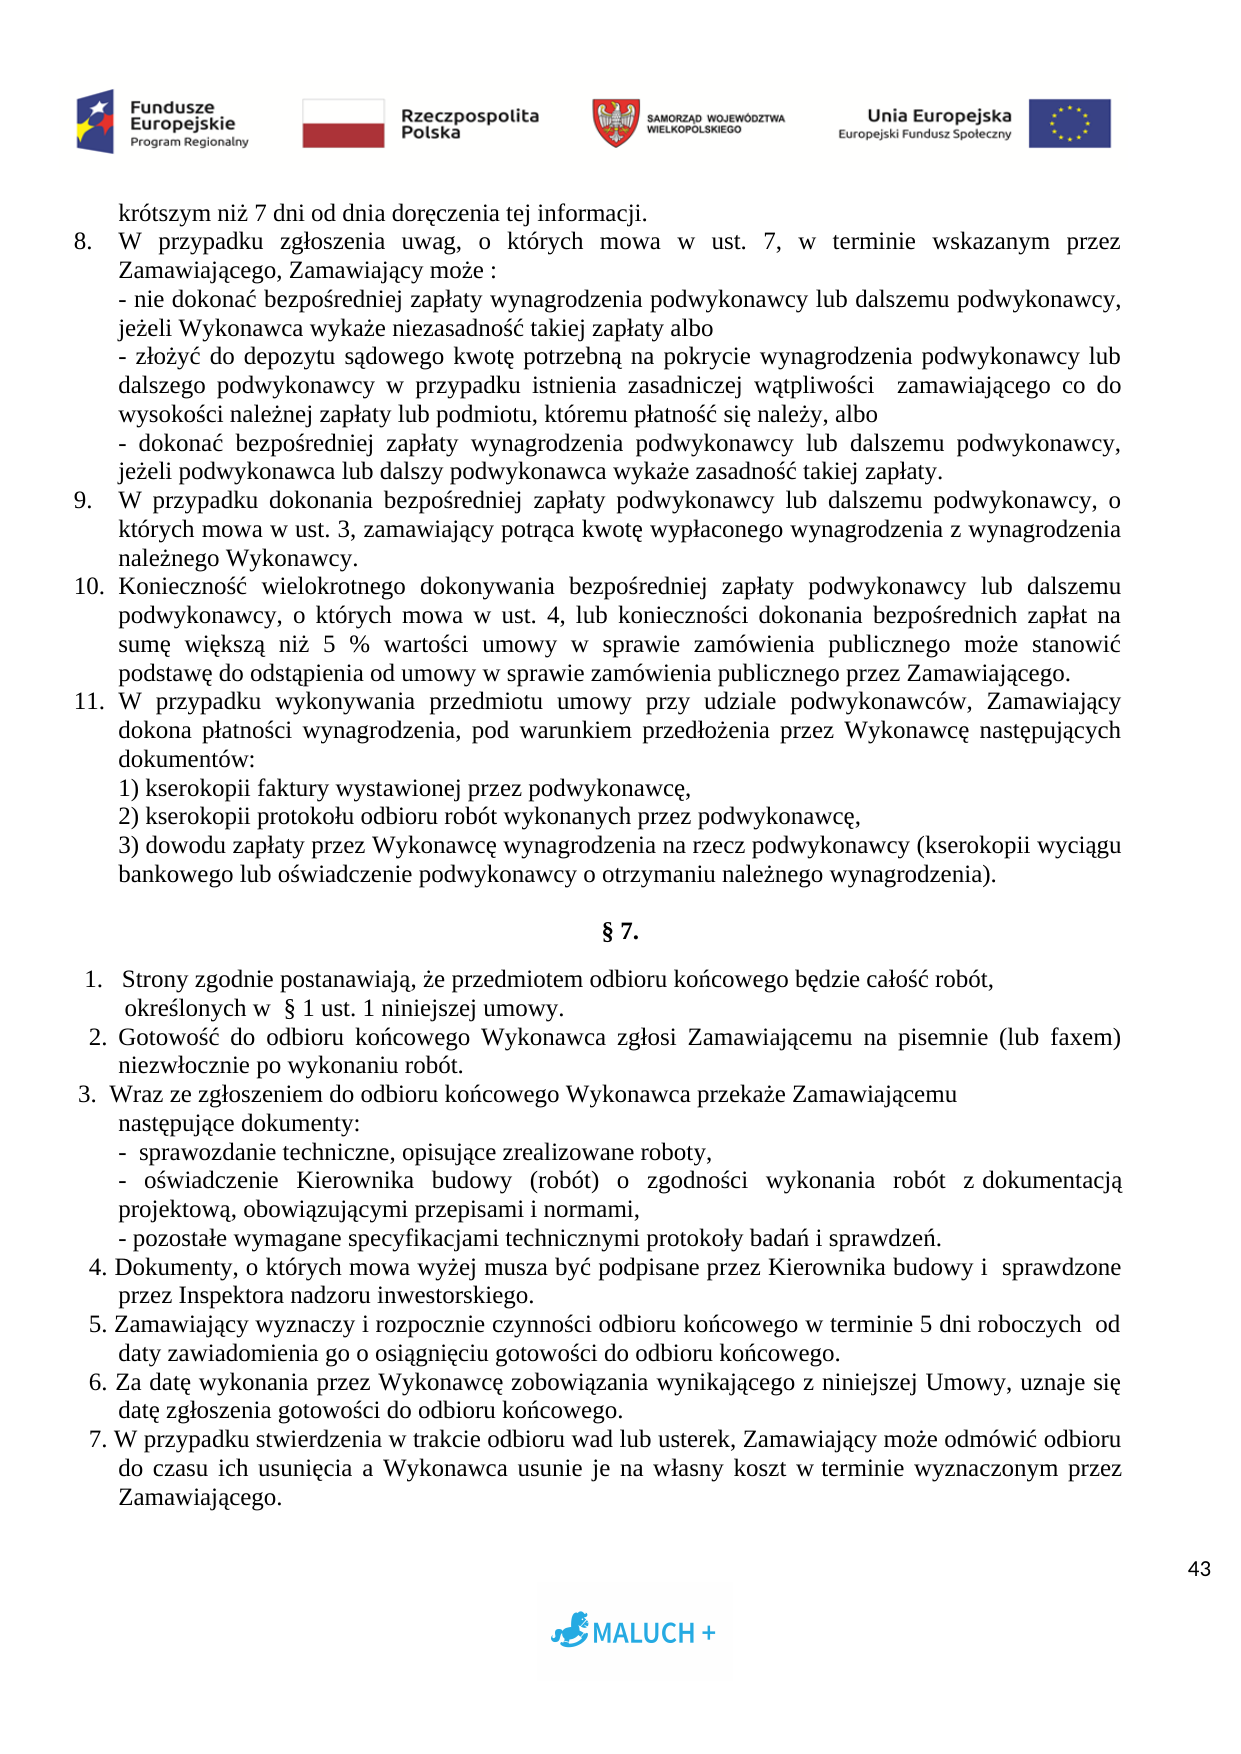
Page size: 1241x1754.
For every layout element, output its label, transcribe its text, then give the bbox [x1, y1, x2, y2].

text 9. W przypadku dokonania bezpośredniej zapłaty podwykonawcy lub dalszemu podwykonawcy, o których mowa w ust. 3, zamawiający potrąca kwotę wypłaconego wynagrodzenia z wynagrodzenia należnego Wykonawcy. [74, 485, 1122, 571]
text 2. Gotowość do odbioru końcowego Wykonawca zgłosi Zamawiającemu na pisemnie (lub faxem) niezwłocznie po wykonaniu robót. [88, 1022, 1122, 1079]
picture [59, 73, 1129, 170]
text § 7. [118, 916, 1122, 945]
text 7. W przypadku stwierdzenia w trakcie odbioru wad lub usterek, Zamawiający może odmówić odbioru do czasu ich usunięcia a Wykonawca usunie je na własny koszt w terminie wyznaczonym przez Zamawiającego. [88, 1424, 1122, 1511]
text 4. Dokumenty, o których mowa wyżej musza być podpisane przez Kierownika budowy i sprawdzone przez Inspektora nadzoru inwestorskiego. [88, 1252, 1122, 1309]
text 3) dowodu zapłaty przez Wykonawcę wynagrodzenia na rzecz podwykonawcy (kserokopii wyciągu bankowego lub oświadczenie podwykonawcy o otrzymaniu należnego wynagrodzenia). [74, 830, 1122, 888]
text 6. Za datę wykonania przez Wykonawcę zobowiązania wynikającego z niniejszej Umowy, uznaje się datę zgłoszenia gotowości do odbioru końcowego. [88, 1367, 1122, 1424]
list pozostałe wymagane specyfikacjami technicznymi protokoły badań i sprawdzeń. [118, 1223, 1122, 1252]
text 1) kserokopii faktury wystawionej przez podwykonawcę, [74, 773, 1122, 801]
text 10. Konieczność wielokrotnego dokonywania bezpośredniej zapłaty podwykonawcy lub dalszemu podwykonawcy, o których mowa w ust. 4, lub konieczności dokonania bezpośrednich zapłat na sumę większą niż 5 % wartości umowy w sprawie zamówienia publicznego może stanowić podstawę do odstąpienia od umowy w sprawie zamówienia publicznego przez Zamawiającego. [74, 571, 1122, 686]
text - nie dokonać bezpośredniej zapłaty wynagrodzenia podwykonawcy lub dalszemu podwykonawcy, jeżeli Wykonawca wykaże niezasadność takiej zapłaty albo [74, 284, 1122, 341]
text 5. Zamawiający wyznaczy i rozpocznie czynności odbioru końcowego w terminie 5 dni roboczych od daty zawiadomienia go o osiągnięciu gotowości do odbioru końcowego. [88, 1309, 1122, 1367]
text 11. W przypadku wykonywania przedmiotu umowy przy udziale podwykonawców, Zamawiający dokona płatności wynagrodzenia, pod warunkiem przedłożenia przez Wykonawcę następujących dokumentów: [74, 686, 1122, 773]
text określonych w § 1 ust. 1 niniejszej umowy. [118, 993, 1122, 1022]
text - złożyć do depozytu sądowego kwotę potrzebną na pokrycie wynagrodzenia podwykonawcy lub dalszego podwykonawcy w przypadku istnienia zasadniczej wątpliwości zamawiającego co do wysokości należnej zapłaty lub podmiotu, któremu płatność się należy, albo [74, 341, 1122, 428]
list sprawozdanie techniczne, opisujące zrealizowane roboty, [118, 1137, 1122, 1166]
text 1. Strony zgodnie postanawiają, że przedmiotem odbioru końcowego będzie całość robót, [59, 964, 1122, 993]
text 8. W przypadku zgłoszenia uwag, o których mowa w ust. 7, w terminie wskazanym przez Zamawiającego, Zamawiający może : [74, 226, 1122, 284]
text następujące dokumenty: [118, 1108, 1122, 1137]
list oświadczenie Kierownika budowy (robót) o zgodności wykonania robót z dokumentacją projektową, obowiązującymi przepisami i normami, [118, 1166, 1122, 1223]
text 2) kserokopii protokołu odbioru robót wykonanych przez podwykonawcę, [74, 801, 1122, 830]
text - dokonać bezpośredniej zapłaty wynagrodzenia podwykonawcy lub dalszemu podwykonawcy, jeżeli podwykonawca lub dalszy podwykonawca wykaże zasadność takiej zapłaty. [74, 428, 1122, 485]
picture [537, 1582, 733, 1681]
text 3. Wraz ze zgłoszeniem do odbioru końcowego Wykonawca przekaże Zamawiającemu [59, 1079, 1122, 1108]
